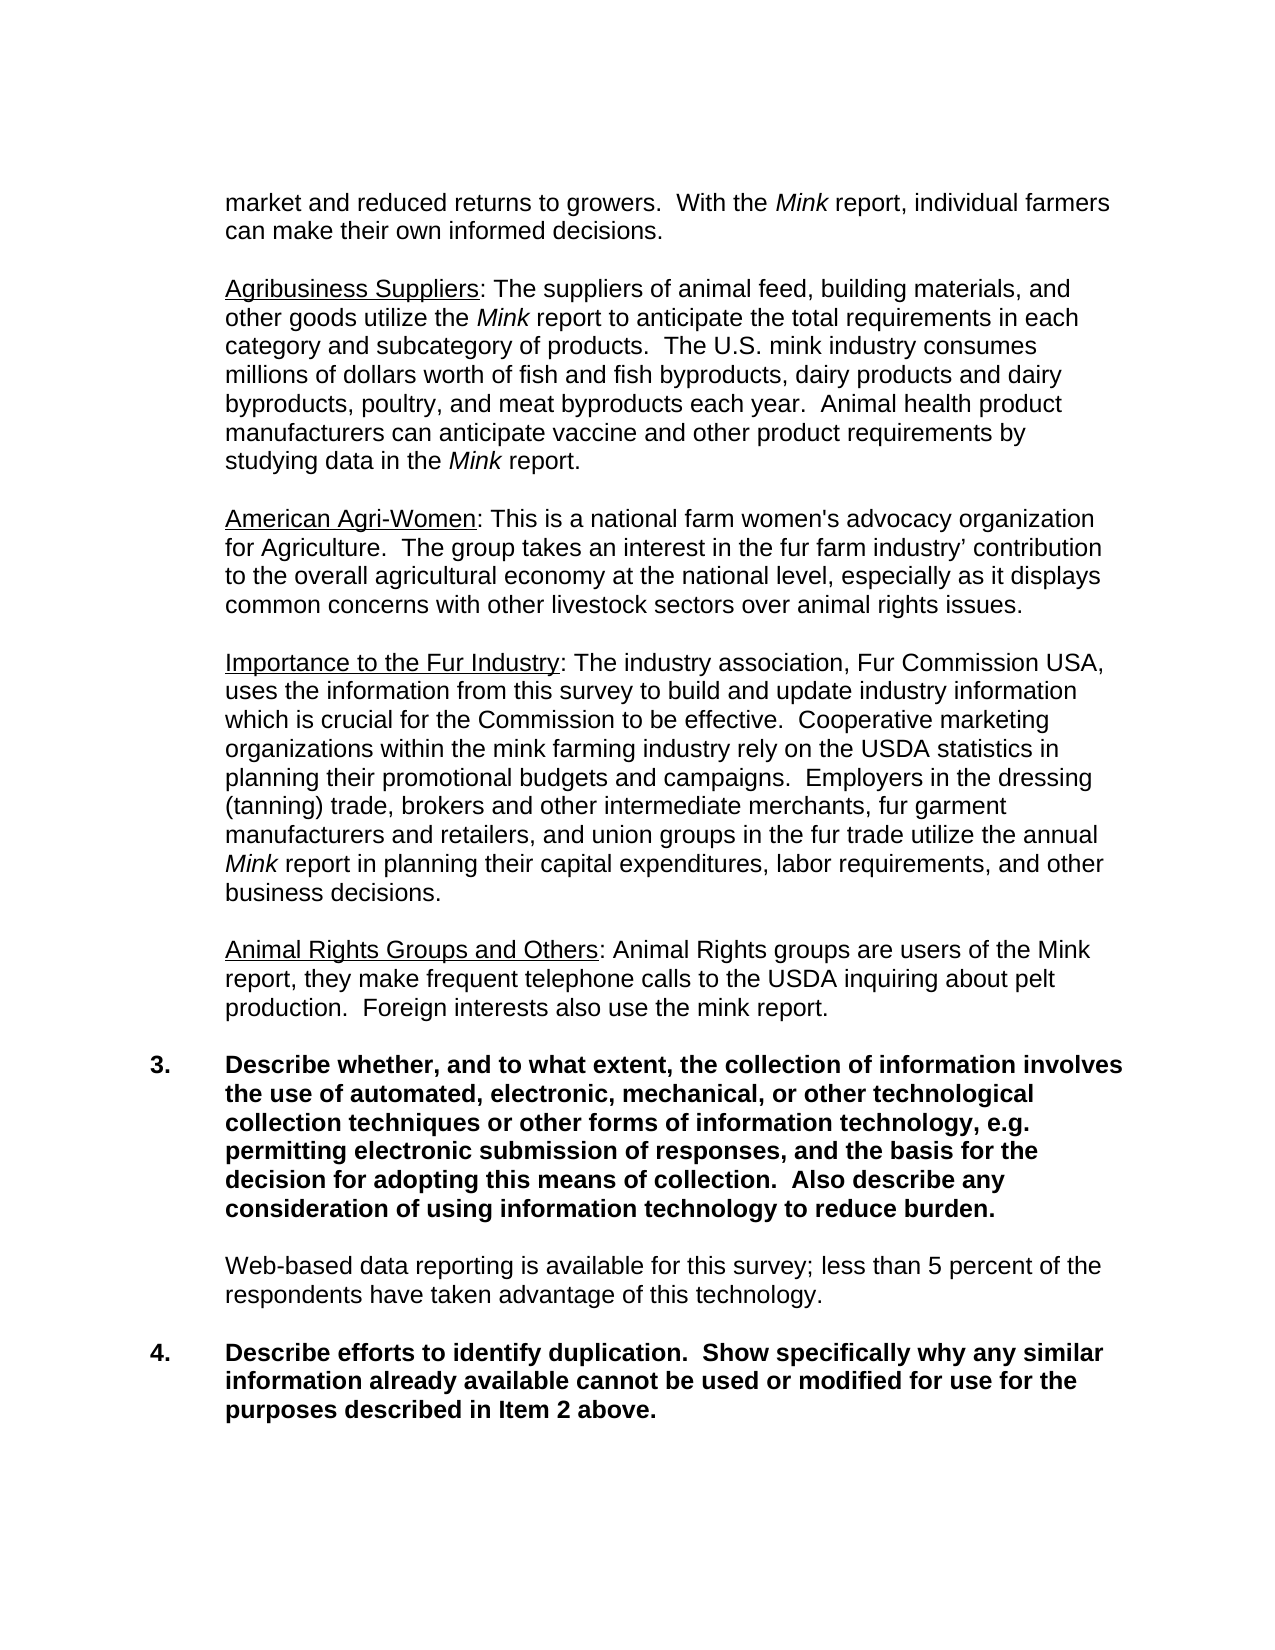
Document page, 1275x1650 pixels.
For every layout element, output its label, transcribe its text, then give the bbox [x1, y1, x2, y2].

text Importance to the Fur Industry: The industry association, Fur Commission USA, uses the information from this survey to build and update industry information which is crucial for the Commission to be effective. Cooperative marketing organizations within the mink farming industry rely on the USDA statistics in planning their promotional budgets and campaigns. Employers in the dressing (tanning) trade, brokers and other intermediate merchants, fur garment manufacturers and retailers, and union groups in the fur trade utilize the annual Mink report in planning their capital expenditures, labor requirements, and other business decisions. [225, 647, 1125, 906]
text Web-based data reporting is available for this survey; less than 5 percent of the respondents have taken advantage of this technology. [225, 1251, 1125, 1309]
text Agribusiness Suppliers: The suppliers of animal feed, building materials, and other goods utilize the Mink report to anticipate the total requirements in each category and subcategory of products. The U.S. mink industry consumes millions of dollars worth of fish and fish byproducts, dairy products and dairy byproducts, poultry, and meat byproducts each year. Animal health product manufacturers can anticipate vaccine and other product requirements by studying data in the Mink report. [225, 274, 1125, 475]
text Animal Rights Groups and Others: Animal Rights groups are users of the Mink report, they make frequent telephone calls to the USDA inquiring about pelt production. Foreign interests also use the mink report. [225, 935, 1125, 1021]
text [225, 187, 1125, 245]
text American Agri-Women: This is a national farm women's advocacy organization for Agriculture. The group takes an interest in the fur farm industry’ contribution to the overall agricultural economy at the national level, especially as it displays common concerns with other livestock sectors over animal rights issues. [225, 504, 1125, 619]
text 3. Describe whether, and to what extent, the collection of information involves the use of automated, electronic, mechanical, or other technological collection techniques or other forms of information technology, e.g. permitting electronic submission of responses, and the basis for the decision for adopting this means of collection. Also describe any consideration of using information technology to reduce burden. [150, 1050, 1125, 1222]
text 4. Describe efforts to identify duplication. Show specifically why any similar information already available cannot be used or modified for use for the purposes described in Item 2 above. [150, 1337, 1125, 1424]
